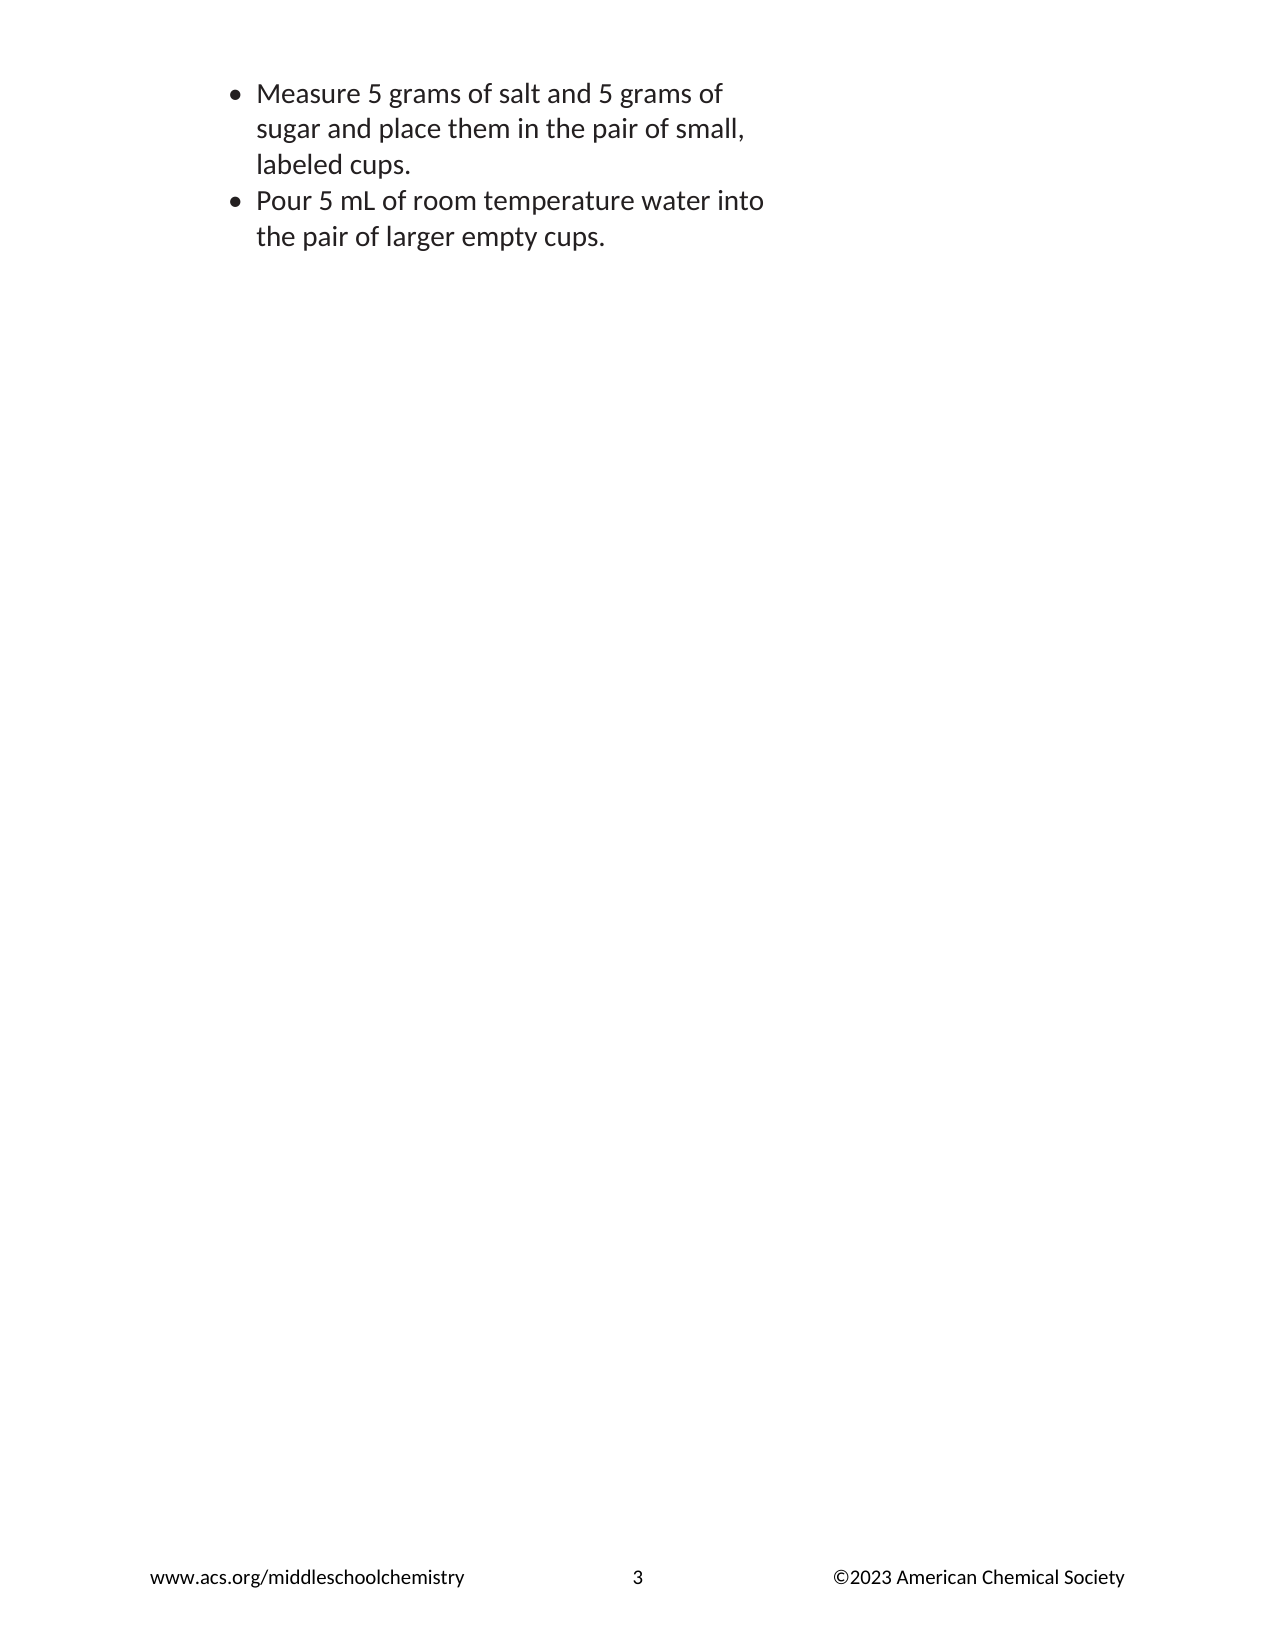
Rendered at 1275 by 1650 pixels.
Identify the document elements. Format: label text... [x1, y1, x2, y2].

list Measure 5 grams of salt and 5 grams of sugar and place them in the pair of small, labeled cups. [228, 75, 780, 182]
list Pour 5 mL of room temperature water into the pair of larger empty cups. [228, 182, 771, 253]
